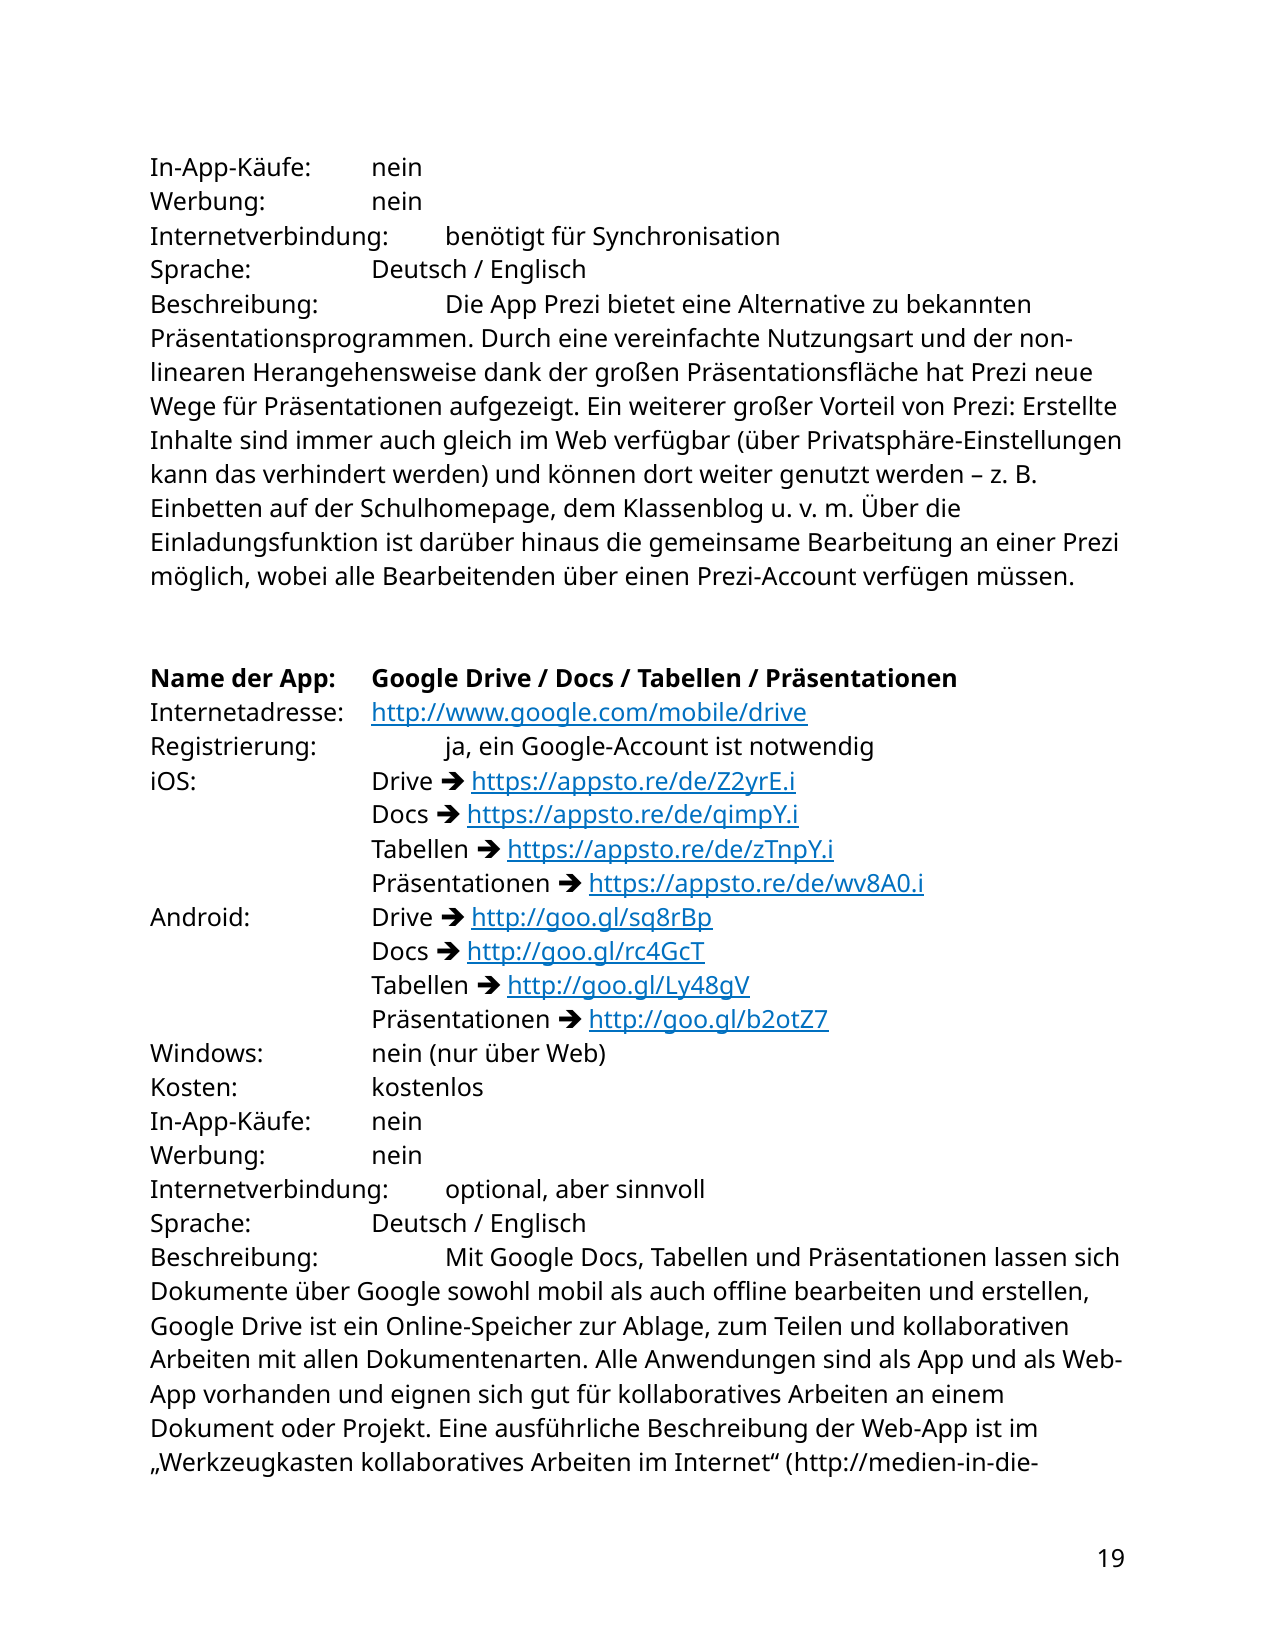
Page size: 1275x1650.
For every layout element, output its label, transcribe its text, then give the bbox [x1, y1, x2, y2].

text Internetadresse: http://www.google.com/mobile/drive [150, 695, 1125, 729]
text Tabellen https://appsto.re/de/zTnpY.i [150, 831, 1125, 865]
text Kosten: kostenlos [150, 1070, 1125, 1104]
text Sprache: Deutsch / Englisch [150, 1206, 1125, 1240]
text Präsentationen http://goo.gl/b2otZ7 [150, 1002, 1125, 1036]
text Beschreibung: Die App Prezi bietet eine Alternative zu bekannten Präsentationsprogrammen. Durch eine vereinfachte Nutzungsart und der non-linearen Herangehensweise dank der großen Präsentationsfläche hat Prezi neue Wege für Präsentationen aufgezeigt. Ein weiterer großer Vorteil von Prezi: Erstellte Inhalte sind immer auch gleich im Web verfügbar (über Privatsphäre-Einstellungen kann das verhindert werden) und können dort weiter genutzt werden – z. B. Einbetten auf der Schulhomepage, dem Klassenblog u. v. m. Über die Einladungsfunktion ist darüber hinaus die gemeinsame Bearbeitung an einer Prezi möglich, wobei alle Bearbeitenden über einen Prezi-Account verfügen müssen. [150, 286, 1125, 593]
text Windows: nein (nur über Web) [150, 1036, 1125, 1070]
text Docs http://goo.gl/rc4GcT [150, 933, 1125, 967]
text Internetverbindung: benötigt für Synchronisation [150, 218, 1125, 252]
text Sprache: Deutsch / Englisch [150, 252, 1125, 286]
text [150, 1240, 1125, 1478]
text In-App-Käufe: nein Werbung: nein [150, 1104, 1125, 1172]
text Docs https://appsto.re/de/qimpY.i [150, 797, 1125, 831]
text Registrierung: ja, ein Google-Account ist notwendig [150, 729, 1125, 763]
text Präsentationen https://appsto.re/de/wv8A0.i [150, 865, 1125, 899]
text Tabellen http://goo.gl/Ly48gV [150, 967, 1125, 1002]
text Internetverbindung: optional, aber sinnvoll [150, 1172, 1125, 1206]
text Name der App: Google Drive / Docs / Tabellen / Präsentationen [150, 661, 1125, 695]
text iOS: Drive https://appsto.re/de/Z2yrE.i [150, 763, 1125, 797]
text In-App-Käufe: nein Werbung: nein [150, 150, 1125, 218]
text Android: Drive http://goo.gl/sq8rBp [150, 899, 1125, 933]
